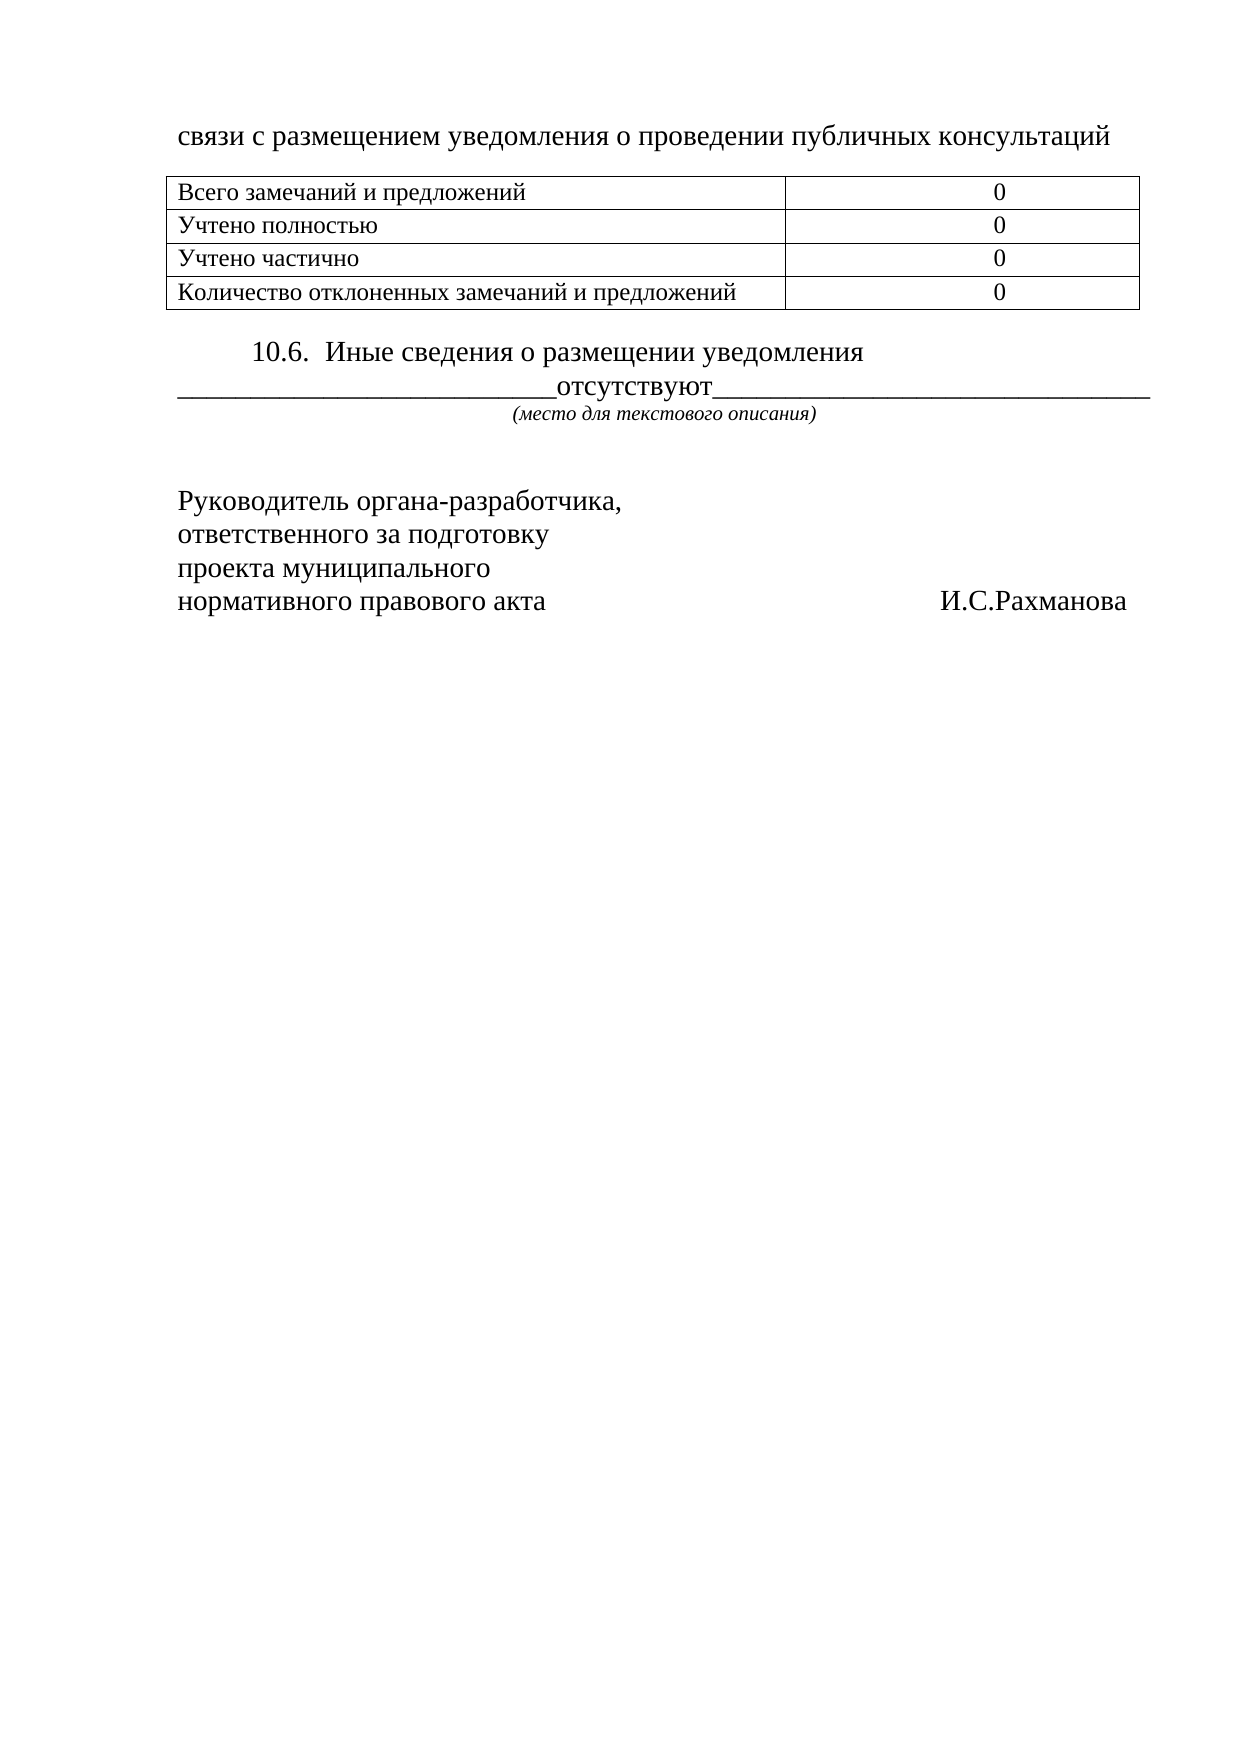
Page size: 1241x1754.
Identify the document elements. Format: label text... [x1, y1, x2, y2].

table_header 0 [786, 177, 1139, 209]
table_cell 0 [786, 277, 1139, 309]
text 10.6. Иные сведения о размещении уведомления [177, 334, 1152, 368]
text нормативного правового акта И.С.Рахманова [177, 583, 1152, 617]
text ответственного за подготовку [177, 516, 1152, 550]
table_cell Количество отклоненных замечаний и предложений [167, 277, 785, 309]
text Руководитель органа-разработчика, [177, 483, 1152, 516]
text проекта муниципального [177, 550, 1152, 583]
table_cell Учтено полностью [167, 210, 785, 242]
text (место для текстового описания) [177, 401, 1152, 425]
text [177, 118, 1152, 152]
table_header Всего замечаний и предложений [167, 177, 785, 209]
table_cell 0 [786, 210, 1139, 242]
table_cell 0 [786, 244, 1139, 276]
text __________________________отсутствуют______________________________ [177, 368, 1152, 401]
table_cell Учтено частично [167, 244, 785, 276]
